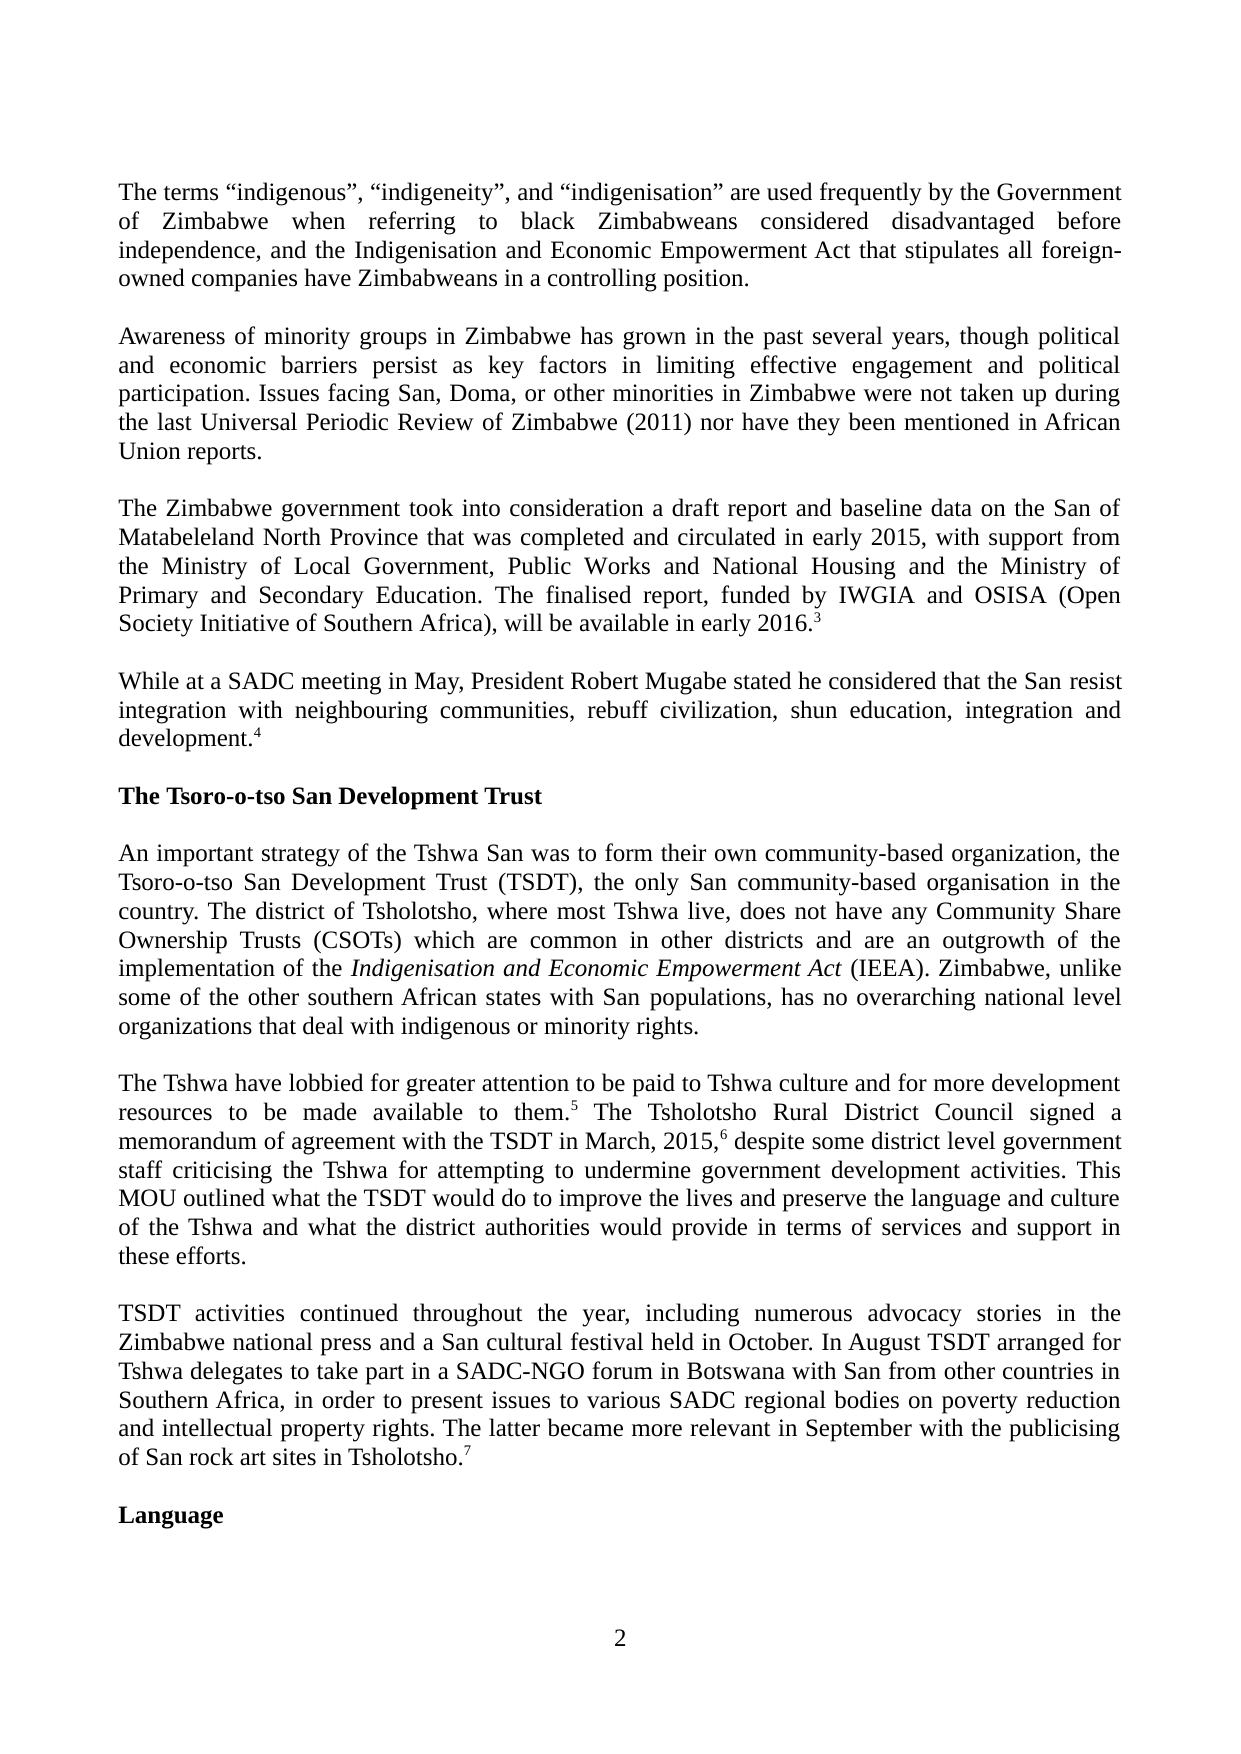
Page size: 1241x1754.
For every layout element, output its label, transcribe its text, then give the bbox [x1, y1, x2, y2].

text TSDT activities continued throughout the year, including numerous advocacy stories in the Zimbabwe national press and a San cultural festival held in October. In August TSDT arranged for Tshwa delegates to take part in a SADC-NGO forum in Botswana with San from other countries in Southern Africa, in order to present issues to various SADC regional bodies on poverty reduction and intellectual property rights. The latter became more relevant in September with the publicising of San rock art sites in Tsholotsho. [118, 1298, 1122, 1471]
text The Tsoro-o-tso San Development Trust [118, 781, 1122, 810]
text The Tshwa have lobbied for greater attention to be paid to Tshwa culture and for more development resources to be made available to them. The Tsholotsho Rural District Council signed a memorandum of agreement with the TSDT in March, 2015, despite some district level government staff criticising the Tshwa for attempting to undermine government development activities. This MOU outlined what the TSDT would do to improve the lives and preserve the language and culture of the Tshwa and what the district authorities would provide in terms of services and support in these efforts. [118, 1068, 1122, 1270]
text Language [118, 1500, 1122, 1528]
text An important strategy of the Tshwa San was to form their own community-based organization, the Tsoro-o-tso San Development Trust (TSDT), the only San community-based organisation in the country. The district of Tsholotsho, where most Tshwa live, does not have any Community Share Ownership Trusts (CSOTs) which are common in other districts and are an outgrowth of the implementation of the Indigenisation and Economic Empowerment Act (IEEA). Zimbabwe, unlike some of the other southern African states with San populations, has no overarching national level organizations that deal with indigenous or minority rights. [118, 838, 1122, 1040]
text The terms “indigenous”, “indigeneity”, and “indigenisation” are used frequently by the Government of Zimbabwe when referring to black Zimbabweans considered disadvantaged before independence, and the Indigenisation and Economic Empowerment Act that stipulates all foreign-owned companies have Zimbabweans in a controlling position. [118, 177, 1122, 292]
text While at a SADC meeting in May, President Robert Mugabe stated he considered that the San resist integration with neighbouring communities, rebuff civilization, shun education, integration and development. [118, 666, 1122, 752]
text The Zimbabwe government took into consideration a draft report and baseline data on the San of Matabeleland North Province that was completed and circulated in early 2015, with support from the Ministry of Local Government, Public Works and National Housing and the Ministry of Primary and Secondary Education. The finalised report, funded by IWGIA and OSISA (Open Society Initiative of Southern Africa), will be available in early 2016. [118, 493, 1122, 637]
text Awareness of minority groups in Zimbabwe has grown in the past several years, though political and economic barriers persist as key factors in limiting effective engagement and political participation. Issues facing San, Doma, or other minorities in Zimbabwe were not taken up during the last Universal Periodic Review of Zimbabwe (2011) nor have they been mentioned in African Union reports. [118, 321, 1122, 465]
